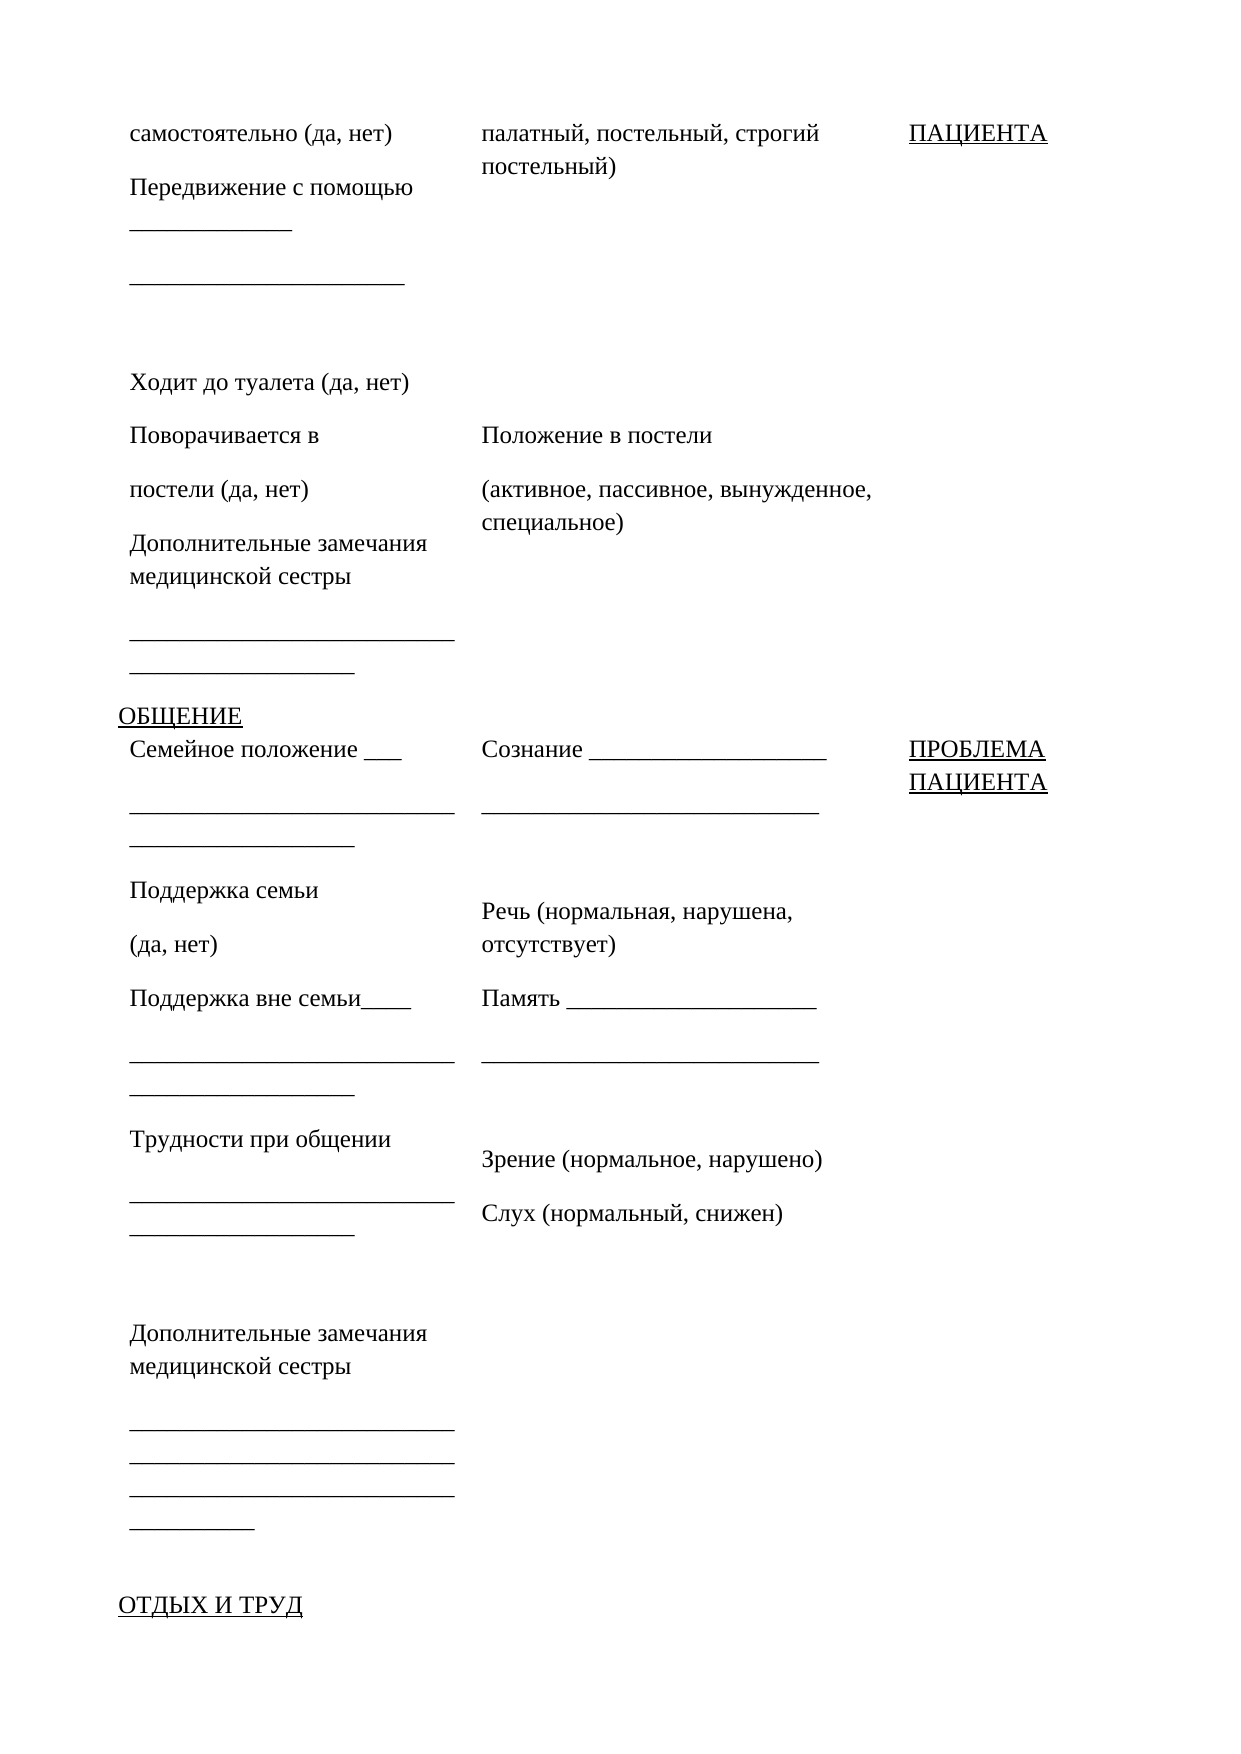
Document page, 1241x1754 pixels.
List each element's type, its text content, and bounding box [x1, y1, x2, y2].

text ОТДЫХ И ТРУД [118, 1591, 1152, 1619]
table_header ПРОБЛЕМА ПАЦИЕНТА [897, 118, 1174, 701]
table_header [118, 118, 470, 701]
table_header ПРОБЛЕМА ПАЦИЕНТА [897, 735, 1174, 1558]
table_header Сознание ___________________ ___________________________ Речь (нормальная, нарушена, отсутствует) Память ____________________ ___________________________ Зрение (нормальное, нарушено) Слух (нормальный, снижен) [470, 735, 897, 1558]
text ОБЩЕНИЕ [118, 701, 1152, 730]
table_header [470, 118, 897, 701]
table_header Семейное положение ___ ____________________________________________ Поддержка семьи (да, нет) Поддержка вне семьи____ ____________________________________________ Трудности при общении ____________________________________________ Дополнительные замечания медицинской сестры ________________________________________________________________________________________ [118, 735, 470, 1558]
